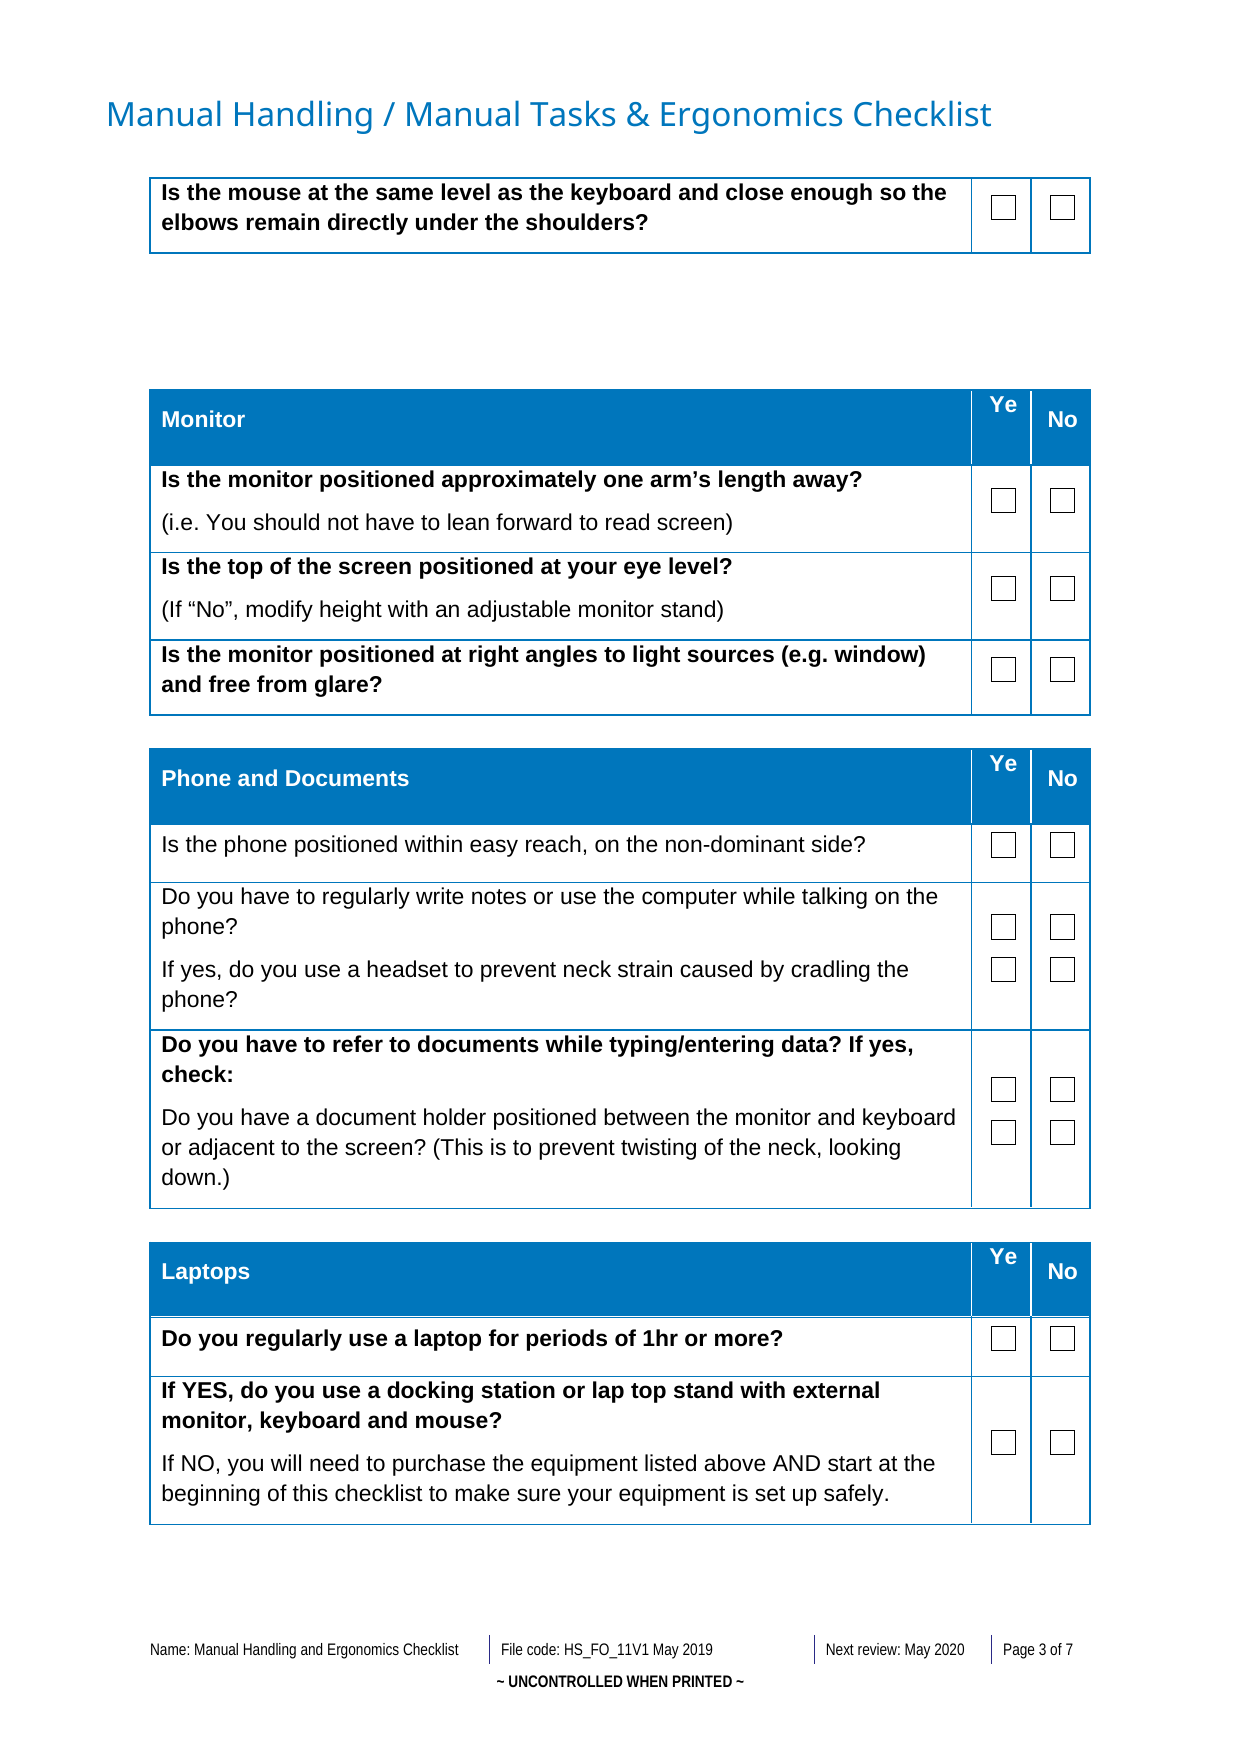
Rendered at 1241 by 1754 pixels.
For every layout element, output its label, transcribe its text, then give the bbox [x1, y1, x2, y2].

table_cell Do you have to refer to documents while typing/entering data? If yes, check: Do you have a document holder positioned between the monitor and keyboard or adjacent to the screen? (This is to prevent twisting of the neck, looking down.) [151, 1031, 971, 1207]
table_cell [1032, 466, 1089, 552]
table_cell [1032, 641, 1089, 714]
table_cell [1032, 825, 1089, 882]
table_header Monitor [151, 391, 971, 464]
table_cell Do you regularly use a laptop for periods of 1hr or more? [151, 1318, 971, 1376]
table_header Phone and Documents [151, 750, 971, 823]
table_cell Do you have to regularly write notes or use the computer while talking on the phone? If yes, do you use a headset to prevent neck strain caused by cradling the phone? [151, 883, 971, 1029]
table_cell [1032, 179, 1089, 252]
table_cell [1032, 553, 1089, 639]
table_cell Is the monitor positioned at right angles to light sources (e.g. window) and free from glare? [151, 641, 971, 714]
table_cell [972, 1318, 1030, 1376]
table_cell [972, 553, 1030, 639]
table_cell [972, 466, 1030, 552]
table_cell [972, 641, 1030, 714]
table_header Yes [972, 750, 1030, 823]
table_cell [972, 1377, 1030, 1523]
table_cell [1032, 1377, 1089, 1523]
table_cell [972, 825, 1030, 882]
table_cell If YES, do you use a docking station or lap top stand with external monitor, keyboard and mouse? If NO, you will need to purchase the equipment listed above AND start at the beginning of this checklist to make sure your equipment is set up safely. [151, 1377, 971, 1523]
table_header Laptops [151, 1243, 971, 1316]
table_cell [972, 883, 1030, 1029]
table_cell [972, 1031, 1030, 1207]
table_cell Is the phone positioned within easy reach, on the non-dominant side? [151, 825, 971, 882]
table_cell Is the monitor positioned approximately one arm’s length away? (i.e. You should not have to lean forward to read screen) [151, 466, 971, 552]
table_header No [1032, 750, 1089, 823]
table_cell [972, 179, 1030, 252]
table_cell Is the top of the screen positioned at your eye level? (If “No”, modify height with an adjustable monitor stand) [151, 553, 971, 639]
table_header Yes [972, 1243, 1030, 1316]
table_cell [1032, 1318, 1089, 1376]
table_cell [1032, 883, 1089, 1029]
table_header Yes [972, 391, 1030, 464]
table_header No [1032, 1243, 1089, 1316]
table_header No [1032, 391, 1089, 464]
table_cell Is the mouse at the same level as the keyboard and close enough so the elbows remain directly under the shoulders? [151, 179, 971, 252]
table_cell [1032, 1031, 1089, 1207]
